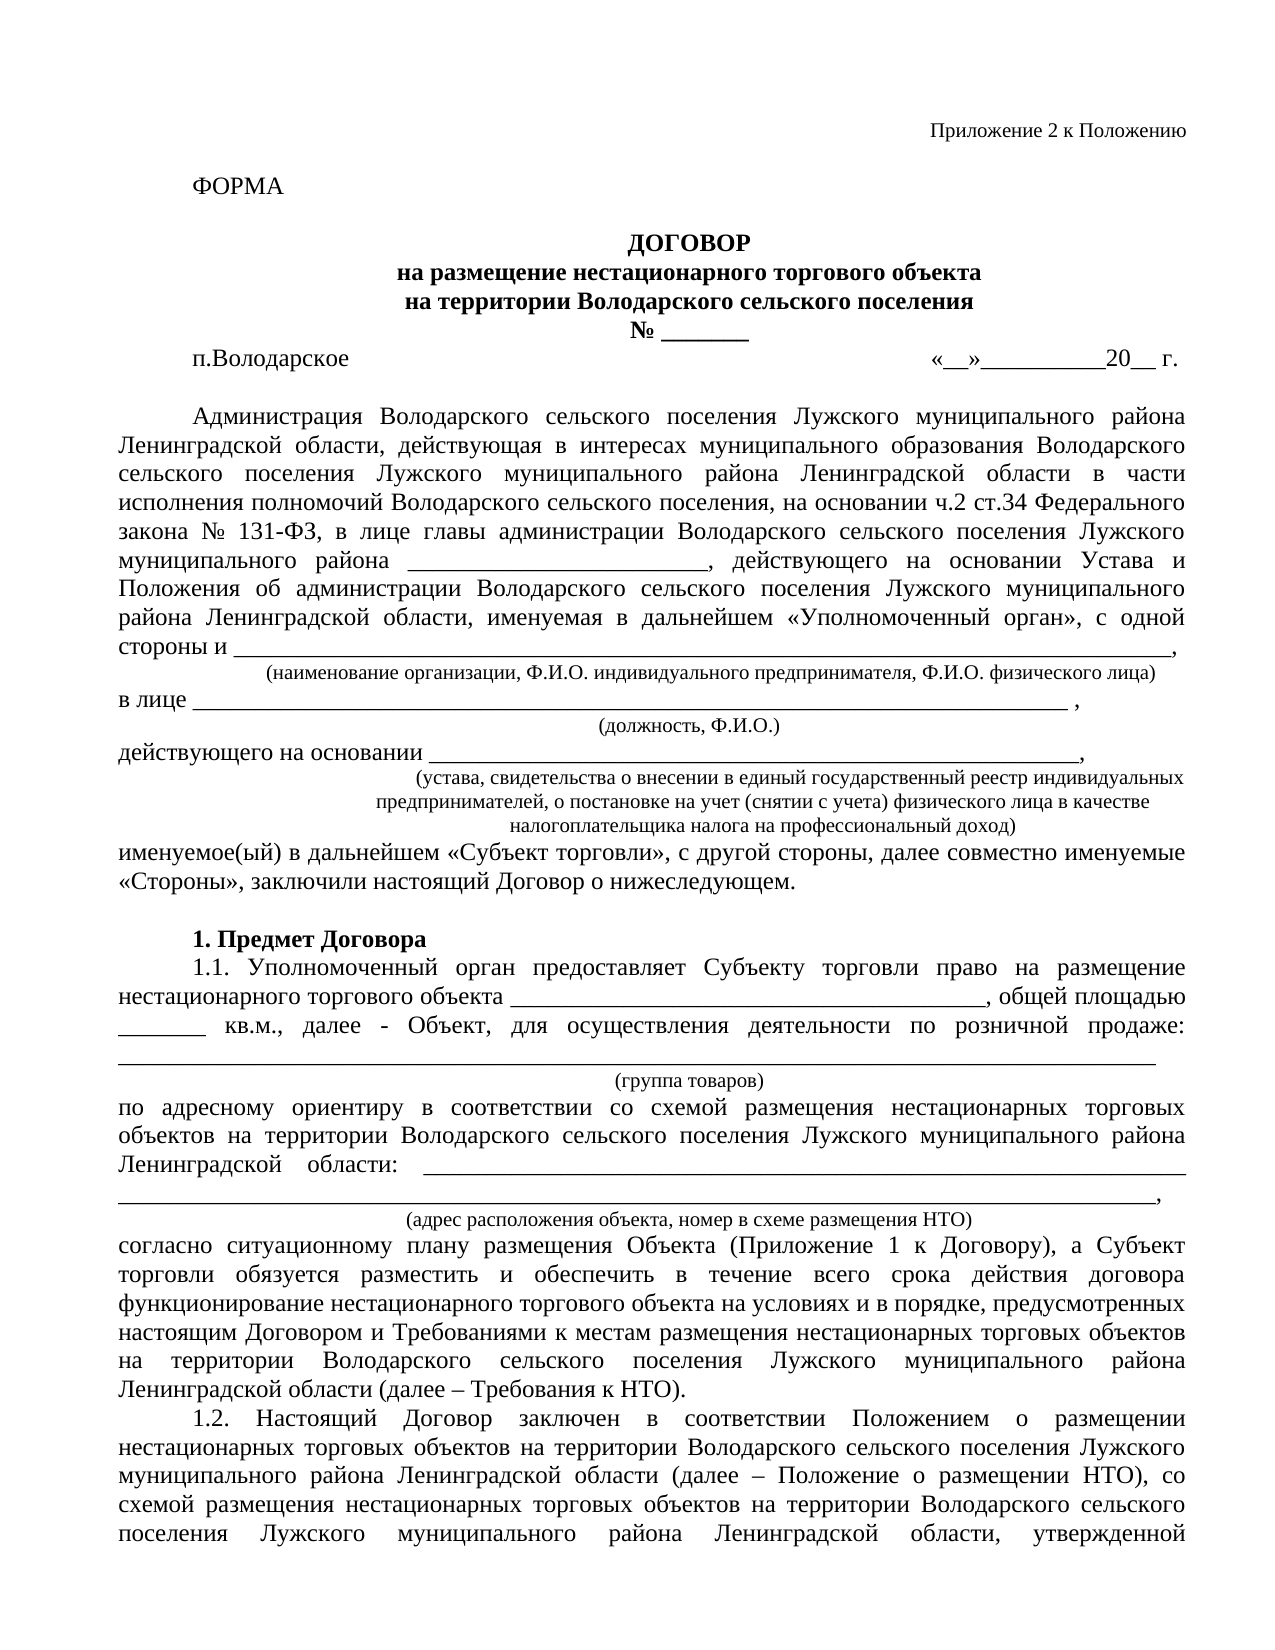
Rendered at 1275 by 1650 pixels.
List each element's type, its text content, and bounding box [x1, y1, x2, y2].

text Администрация Володарского сельского поселения Лужского муниципального района Ленинградской области, действующая в интересах муниципального образования Володарского сельского поселения Лужского муниципального района Ленинградской области в части исполнения полномочий Володарского сельского поселения, на основании ч.2 ст.34 Федерального закона № 131-ФЗ, в лице главы администрации Володарского сельского поселения Лужского муниципального района ________________________, действующего на основании Устава и Положения об администрации Володарского сельского поселения Лужского муниципального района Ленинградской области, именуемая в дальнейшем «Уполномоченный орган», с одной стороны и ___________________________________________________________________________, [118, 401, 1186, 660]
text именуемое(ый) в дальнейшем «Субъект торговли», с другой стороны, далее совместно именуемые «Стороны», заключили настоящий Договор о нижеследующем. [118, 837, 1186, 895]
text на территории Володарского сельского поселения [118, 286, 1186, 315]
text ДОГОВОР [118, 228, 1186, 257]
text (наименование организации, Ф.И.О. индивидуального предпринимателя, Ф.И.О. физического лица) [192, 660, 1186, 684]
text согласно ситуационному плану размещения Объекта (Приложение 1 к Договору), а Субъект торговли обязуется разместить и обеспечить в течение всего срока действия договора функционирование нестационарного торгового объекта на условиях и в порядке, предусмотренных настоящим Договором и Требованиями к местам размещения нестационарных торговых объектов на территории Володарского сельского поселения Лужского муниципального района Ленинградской области (далее – Требования к НТО). [118, 1231, 1186, 1403]
text Приложение 2 к Положению [118, 118, 1186, 142]
text 1. Предмет Договора [118, 924, 1186, 952]
text ФОРМА [118, 171, 1186, 200]
text (устава, свидетельства о внесении в единый государственный реестр индивидуальных предпринимателей, о постановке на учет (снятии с учета) физического лица в качестве налогоплательщика налога на профессиональный доход) [340, 765, 1186, 837]
text (группа товаров) [118, 1067, 1186, 1092]
text (должность, Ф.И.О.) [118, 712, 1186, 737]
text (адрес расположения объекта, номер в схеме размещения НТО) [118, 1207, 1186, 1231]
text в лице ______________________________________________________________________ , [118, 684, 1186, 712]
text на размещение нестационарного торгового объекта [118, 257, 1186, 286]
text действующего на основании ____________________________________________________, [118, 737, 1186, 765]
text 1.1. Уполномоченный орган предоставляет Субъекту торговли право на размещение нестационарного торгового объекта ______________________________________, общей площадью _______ кв.м., далее - Объект, для осуществления деятельности по розничной продаже: ___________________________________________________________________________________ [118, 952, 1186, 1067]
text № _______ [118, 315, 1186, 343]
text п.Володарское «__»__________20__ г. [118, 343, 1186, 372]
text по адресному ориентиру в соответствии со схемой размещения нестационарных торговых объектов на территории Володарского сельского поселения Лужского муниципального района Ленинградской области: _____________________________________________________________ ___________________________________________________________________________________, [118, 1092, 1186, 1207]
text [118, 1403, 1186, 1547]
